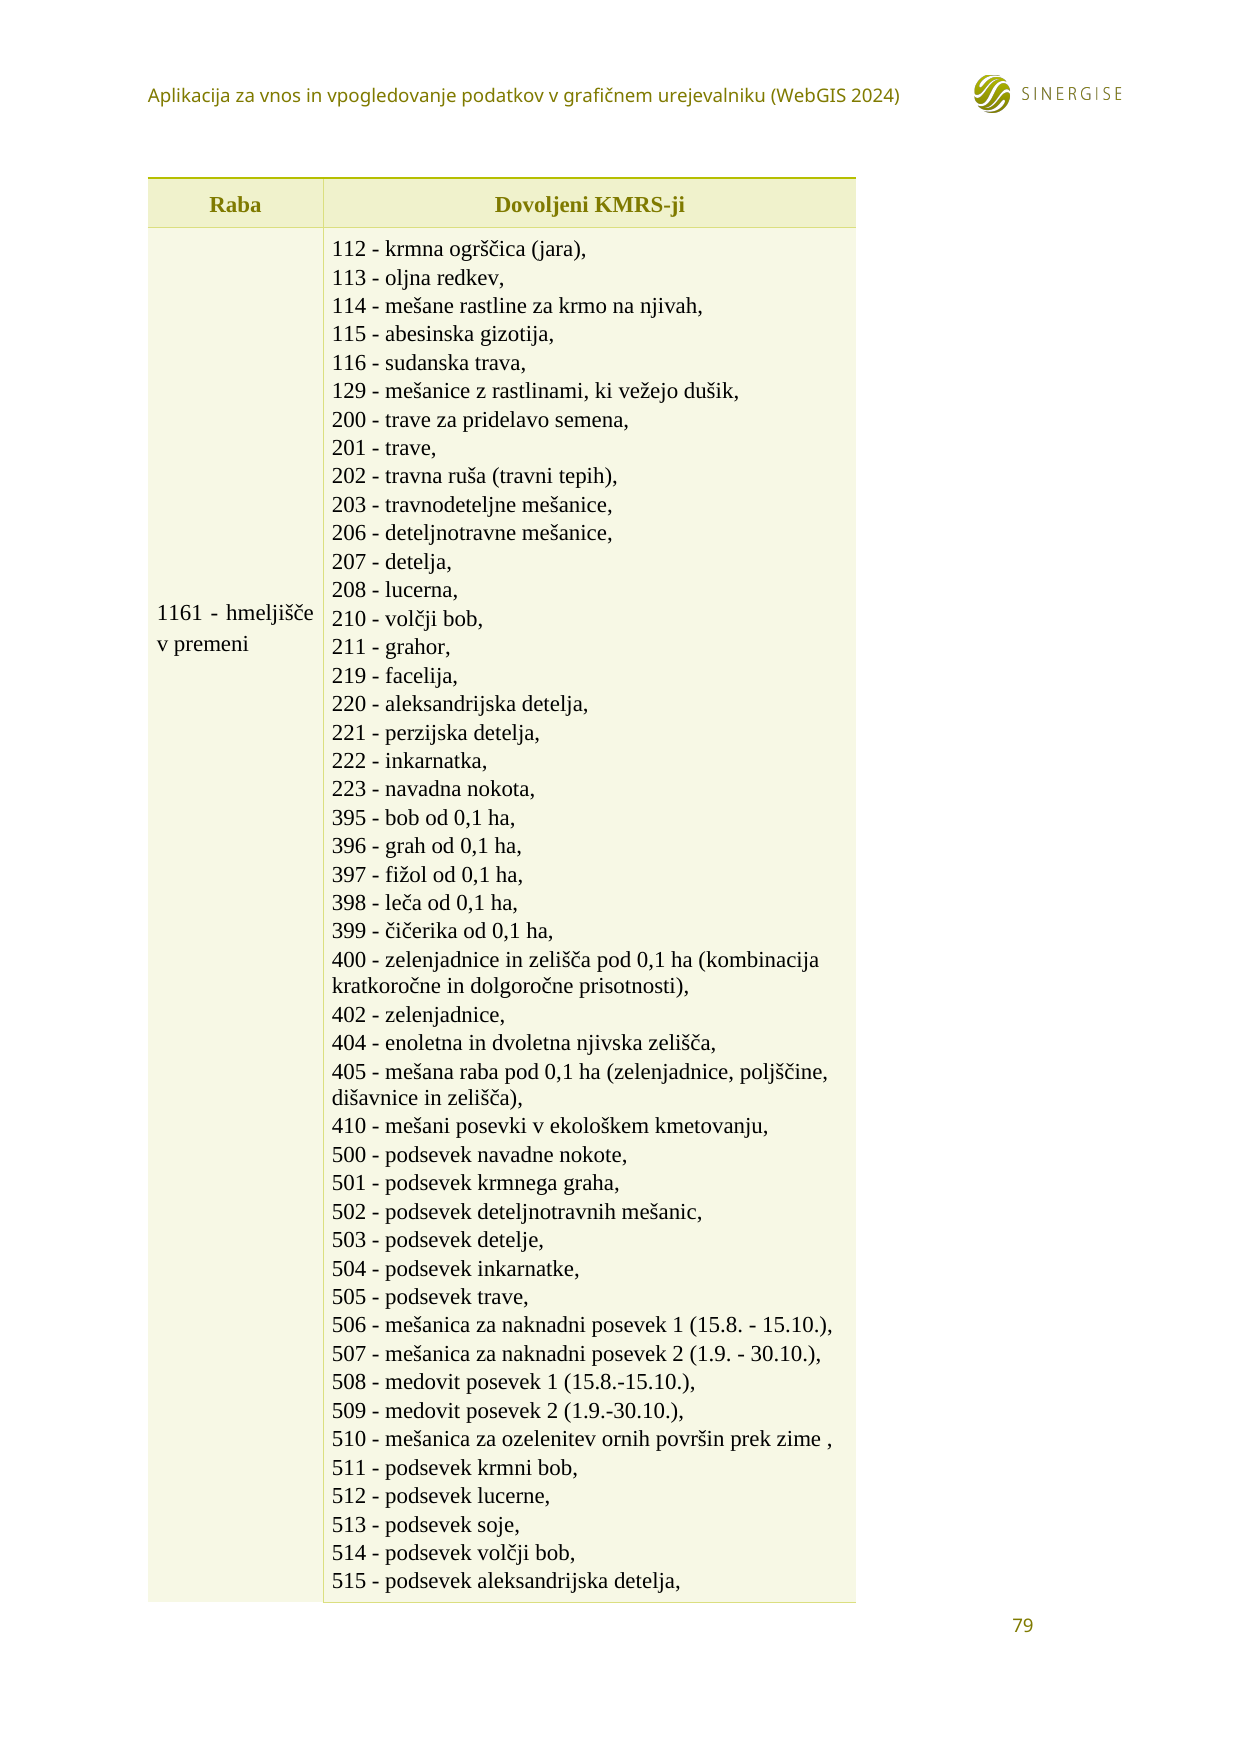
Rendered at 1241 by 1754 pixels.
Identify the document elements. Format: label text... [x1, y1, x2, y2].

table_header Raba [148, 179, 323, 227]
picture [974, 75, 1122, 113]
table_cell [148, 228, 323, 1602]
table_header Dovoljeni KMRS-ji [324, 179, 856, 227]
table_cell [324, 228, 856, 1602]
